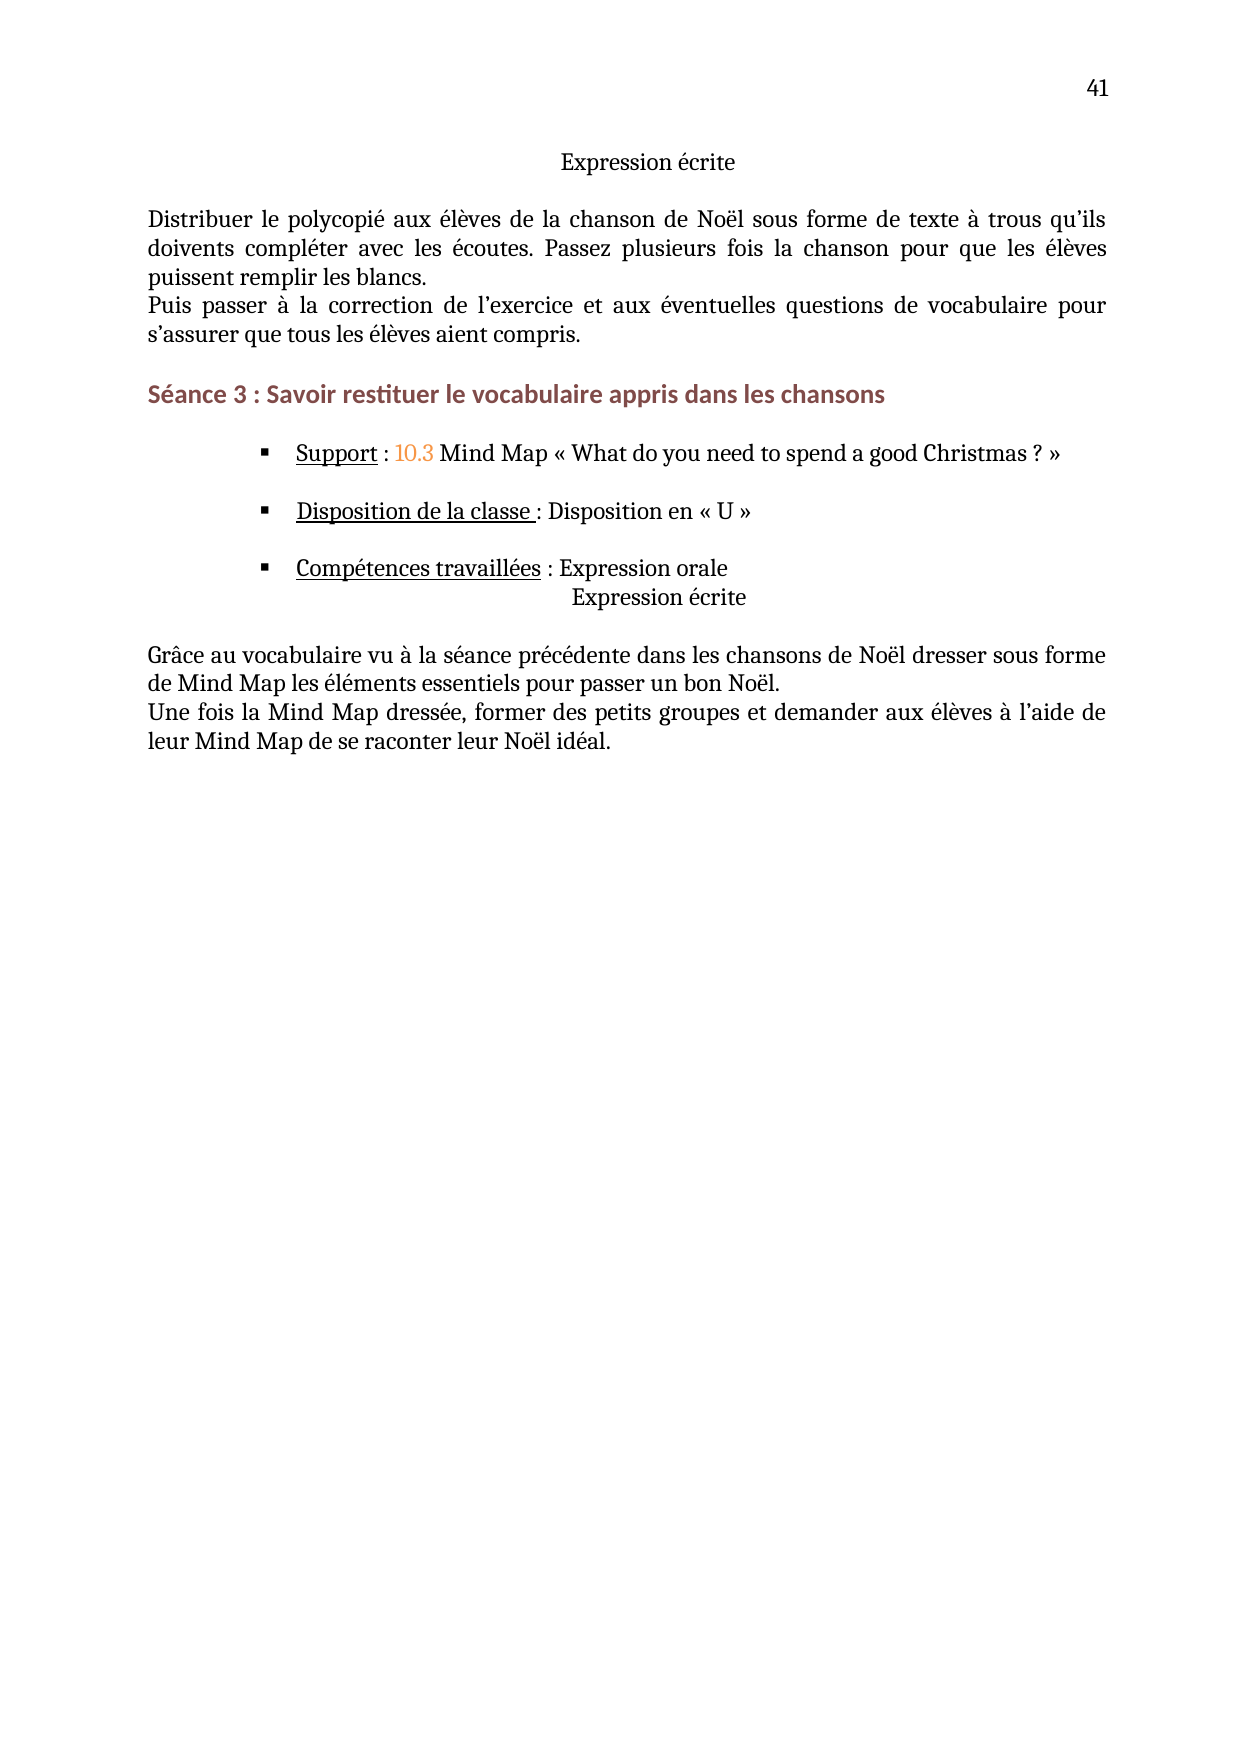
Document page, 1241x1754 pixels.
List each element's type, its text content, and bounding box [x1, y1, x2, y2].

text Distribuer le polycopié aux élèves de la chanson de Noël sous forme de texte à trous qu’ils doivents compléter avec les écoutes. Passez plusieurs fois la chanson pour que les élèves puissent remplir les blancs. [148, 205, 1108, 291]
list Disposition de la classe : Disposition en « U » [259, 497, 1108, 526]
list Support : 10.3 Mind Map « What do you need to spend a good Christmas ? » [259, 439, 1108, 468]
text Séance 3 : Savoir restituer le vocabulaire appris dans les chansons [148, 378, 1108, 411]
list Compétences travaillées : Expression orale [259, 554, 1108, 583]
text Expression écrite [443, 583, 1108, 612]
text Une fois la Mind Map dressée, former des petits groupes et demander aux élèves à l’aide de leur Mind Map de se raconter leur Noël idéal. [148, 698, 1108, 756]
text Grâce au vocabulaire vu à la séance précédente dans les chansons de Noël dresser sous forme de Mind Map les éléments essentiels pour passer un bon Noël. [148, 641, 1108, 698]
text Puis passer à la correction de l’exercice et aux éventuelles questions de vocabulaire pour s’assurer que tous les élèves aient compris. [148, 291, 1108, 349]
text Expression écrite [443, 148, 1108, 176]
